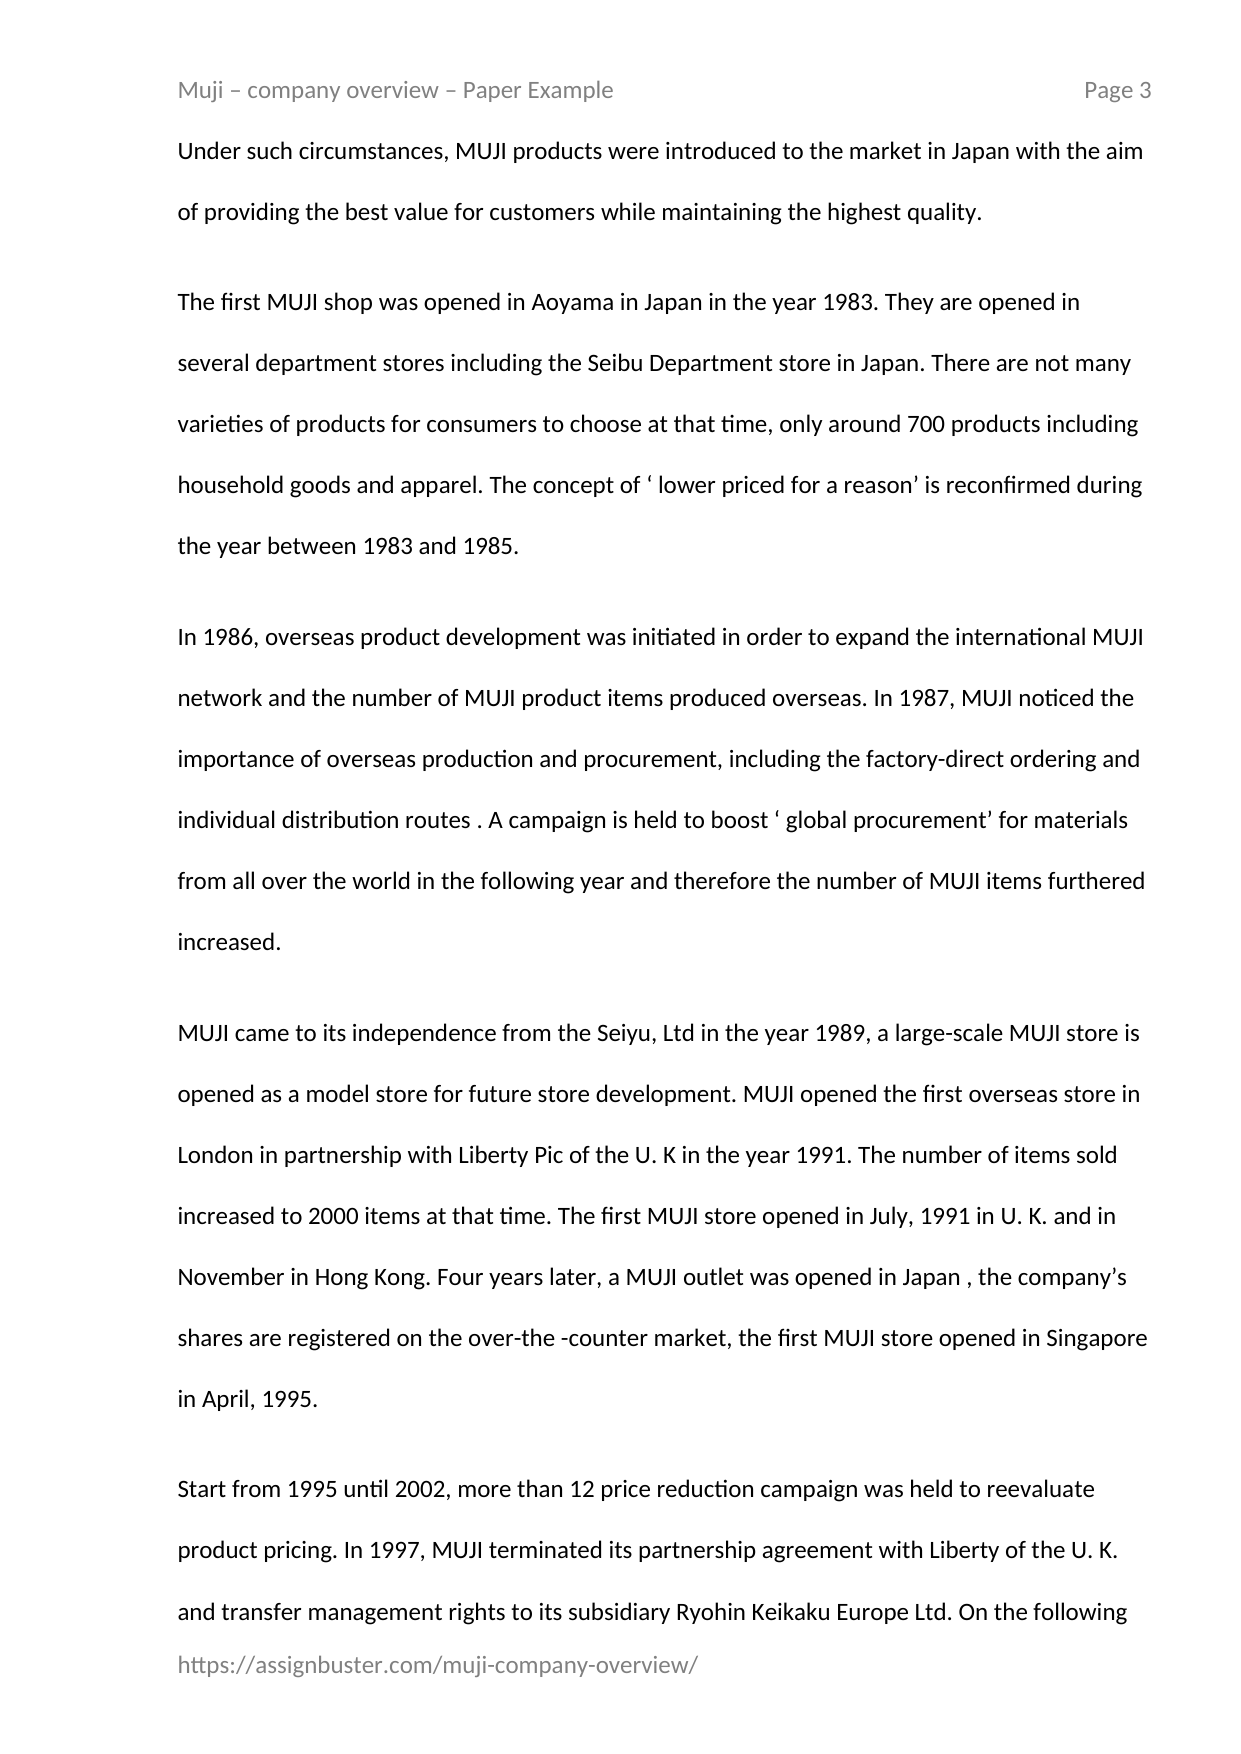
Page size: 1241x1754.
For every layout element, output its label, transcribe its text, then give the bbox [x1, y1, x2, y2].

text The first MUJI shop was opened in Aoyama in Japan in the year 1983. They are opened in several department stores including the Seibu Department store in Japan. There are not many varieties of products for consumers to choose at that time, only around 700 products including household goods and apparel. The concept of ‘ lower priced for a reason’ is reconfirmed during the year between 1983 and 1985. [177, 286, 1152, 561]
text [177, 1473, 1152, 1626]
text MUJI came to its independence from the Seiyu, Ltd in the year 1989, a large-scale MUJI store is opened as a model store for future store development. MUJI opened the first overseas store in London in partnership with Liberty Pic of the U. K in the year 1991. The number of items sold increased to 2000 items at that time. The first MUJI store opened in July, 1991 in U. K. and in November in Hong Kong. Four years later, a MUJI outlet was opened in Japan , the company’s shares are registered on the over-the -counter market, the first MUJI store opened in Singapore in April, 1995. [177, 1017, 1152, 1413]
text In 1986, overseas product development was initiated in order to expand the international MUJI network and the number of MUJI product items produced overseas. In 1987, MUJI noticed the importance of overseas production and procurement, including the factory-direct ordering and individual distribution routes . A campaign is held to boost ‘ global procurement’ for materials from all over the world in the following year and therefore the number of MUJI items furthered increased. [177, 621, 1152, 957]
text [177, 135, 1152, 226]
